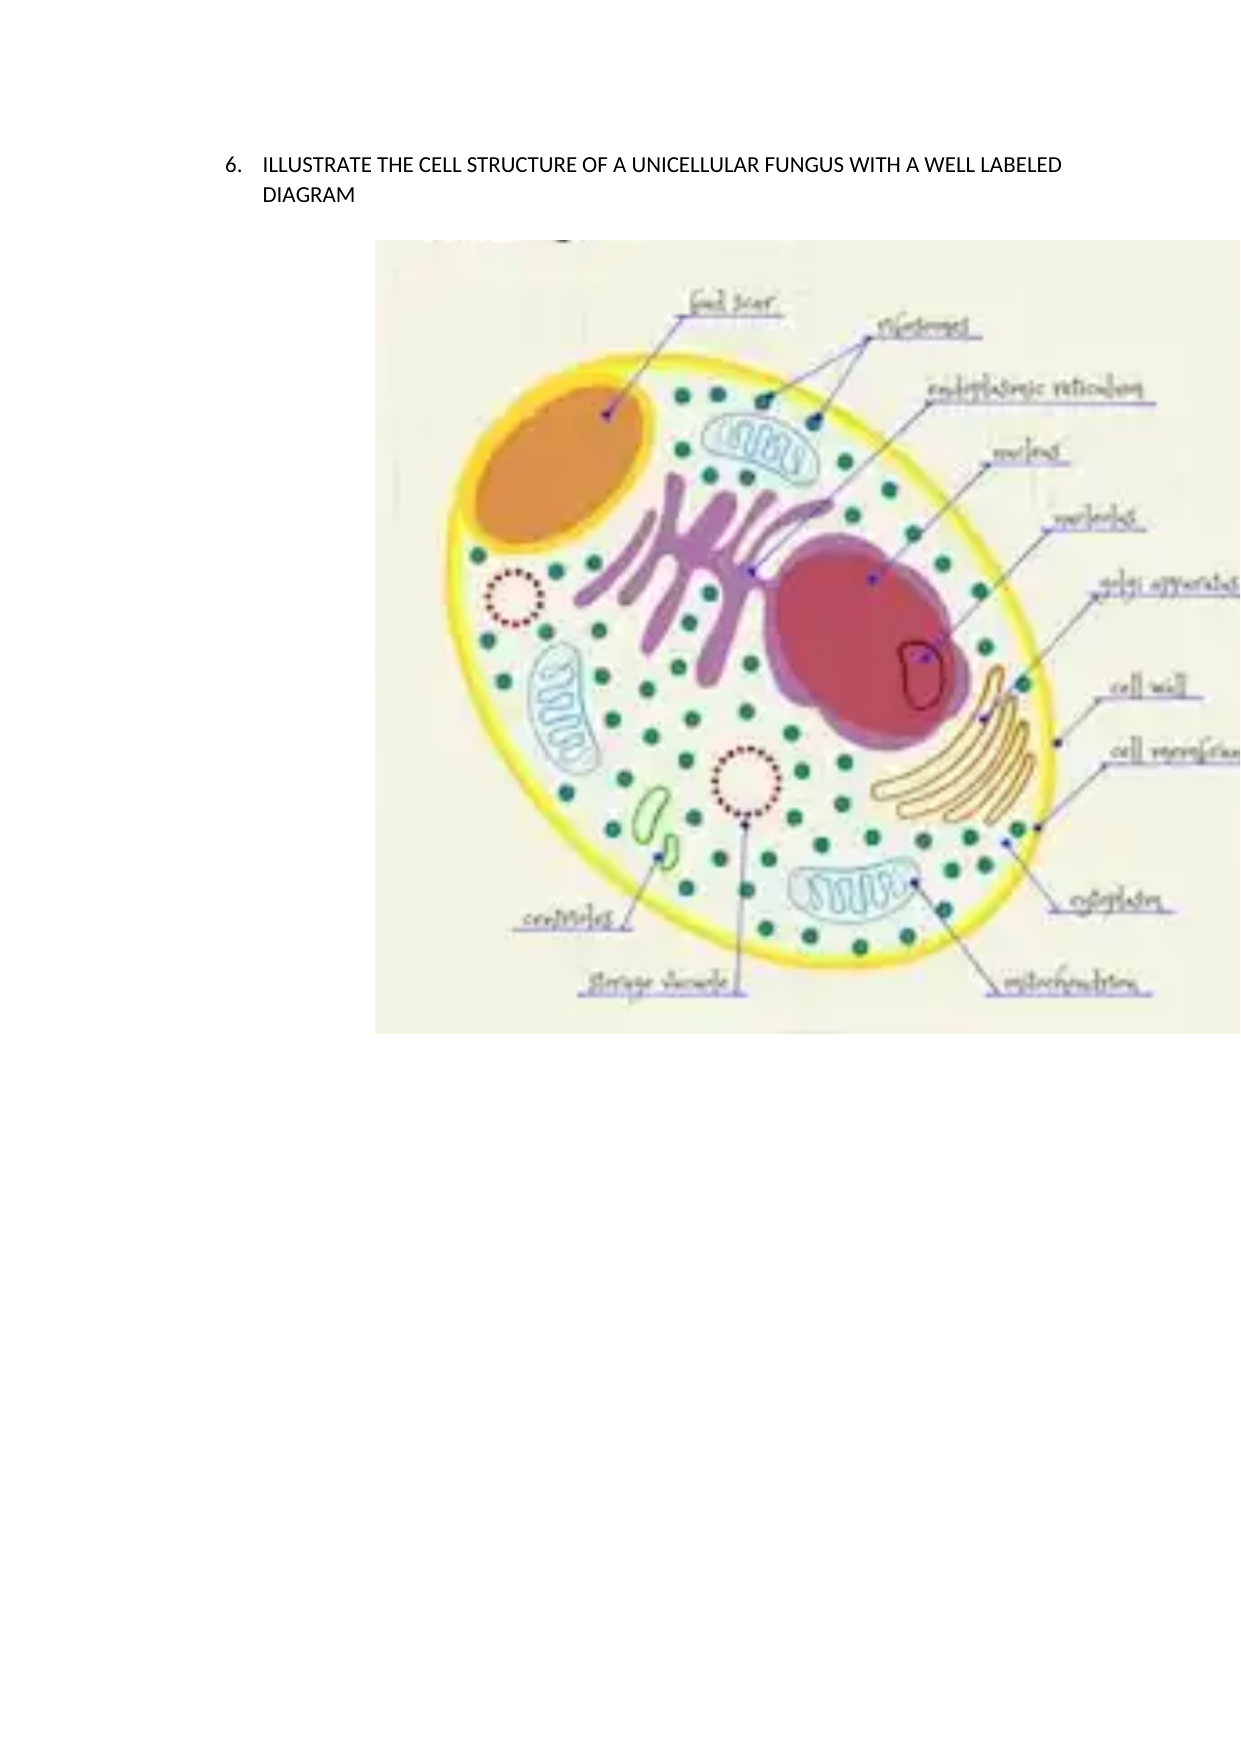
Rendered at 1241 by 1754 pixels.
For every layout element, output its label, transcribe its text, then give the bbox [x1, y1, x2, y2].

list ILLUSTRATE THE CELL STRUCTURE OF A UNICELLULAR FUNGUS WITH A WELL LABELED DIAGRAM [225, 150, 1090, 208]
picture [375, 240, 1241, 1034]
